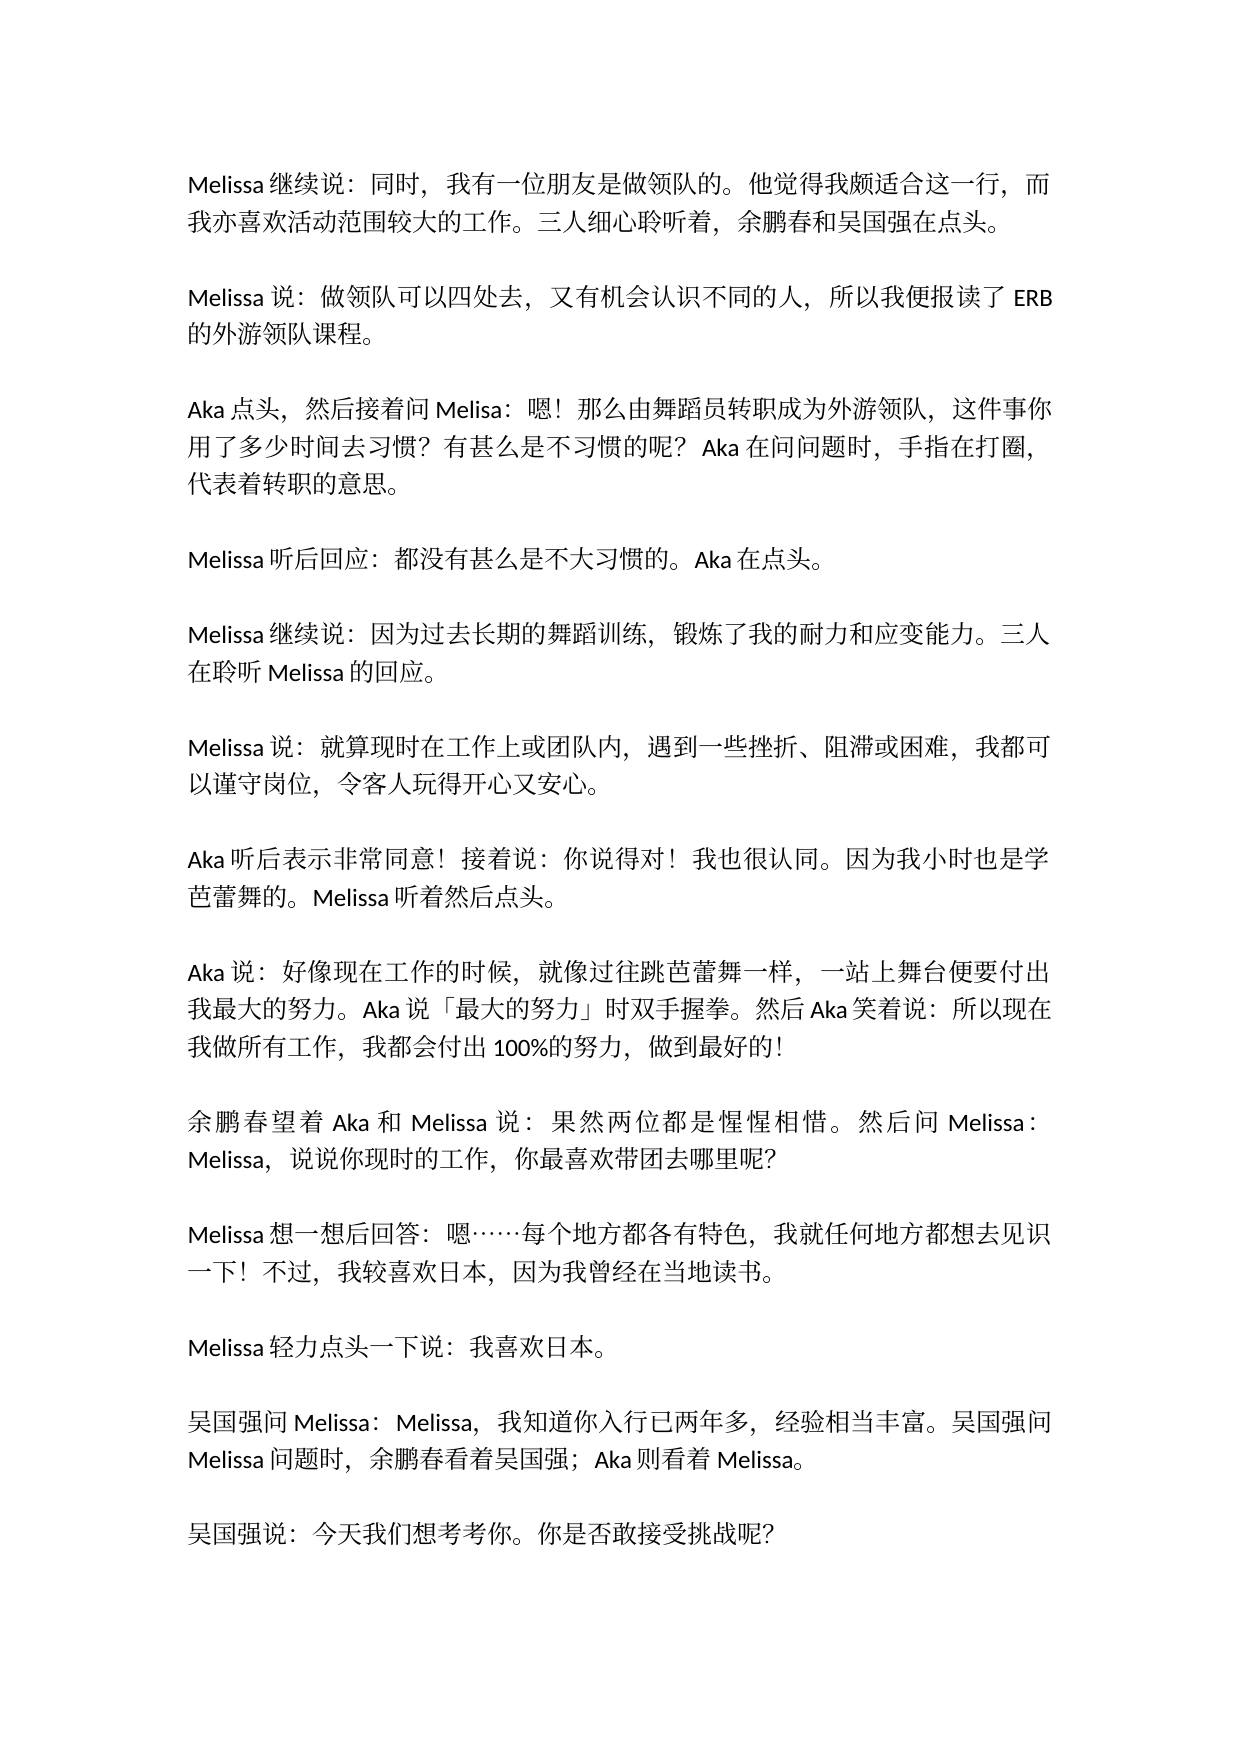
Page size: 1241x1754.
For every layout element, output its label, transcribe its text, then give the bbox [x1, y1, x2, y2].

text Melissa继续说：因为过去长期的舞蹈训练，锻炼了我的耐力和应变能力。三人在聆听Melissa的回应。 [187, 614, 1053, 689]
text Melissa说：做领队可以四处去，又有机会认识不同的人，所以我便报读了ERB的外游领队课程。 [187, 277, 1053, 352]
text 吴国强说：今天我们想考考你。你是否敢接受挑战呢？ [187, 1514, 1053, 1552]
text 吴国强问Melissa：Melissa，我知道你入行已两年多，经验相当丰富。吴国强问Melissa问题时，余鹏春看着吴国强；Aka则看着Melissa。 [187, 1402, 1053, 1477]
text Melissa继续说：同时，我有一位朋友是做领队的。他觉得我颇适合这一行，而我亦喜欢活动范围较大的工作。三人细心聆听着，余鹏春和吴国强在点头。 [187, 164, 1053, 239]
text Aka说：好像现在工作的时候，就像过往跳芭蕾舞一样，一站上舞台便要付出我最大的努力。Aka说「最大的努力」时双手握拳。然后Aka笑着说：所以现在我做所有工作，我都会付出100%的努力，做到最好的！ [187, 952, 1053, 1064]
text Aka听后表示非常同意！接着说：你说得对！我也很认同。因为我小时也是学芭蕾舞的。Melissa听着然后点头。 [187, 839, 1053, 914]
text 余鹏春望着Aka和Melissa说：果然两位都是惺惺相惜。然后问Melissa：Melissa，说说你现时的工作，你最喜欢带团去哪里呢？ [187, 1102, 1053, 1177]
text Aka点头，然后接着问Melisa：嗯！那么由舞蹈员转职成为外游领队，这件事你用了多少时间去习惯？有甚么是不习惯的呢？Aka在问问题时，手指在打圈，代表着转职的意思。 [187, 389, 1053, 502]
text Melissa轻力点头一下说：我喜欢日本。 [187, 1327, 1053, 1364]
text Melissa听后回应：都没有甚么是不大习惯的。Aka在点头。 [187, 539, 1053, 577]
text Melissa想一想后回答：嗯……每个地方都各有特色，我就任何地方都想去见识一下！不过，我较喜欢日本，因为我曾经在当地读书。 [187, 1214, 1053, 1289]
text Melissa说：就算现时在工作上或团队内，遇到一些挫折、阻滞或困难，我都可以谨守岗位，令客人玩得开心又安心。 [187, 727, 1053, 802]
